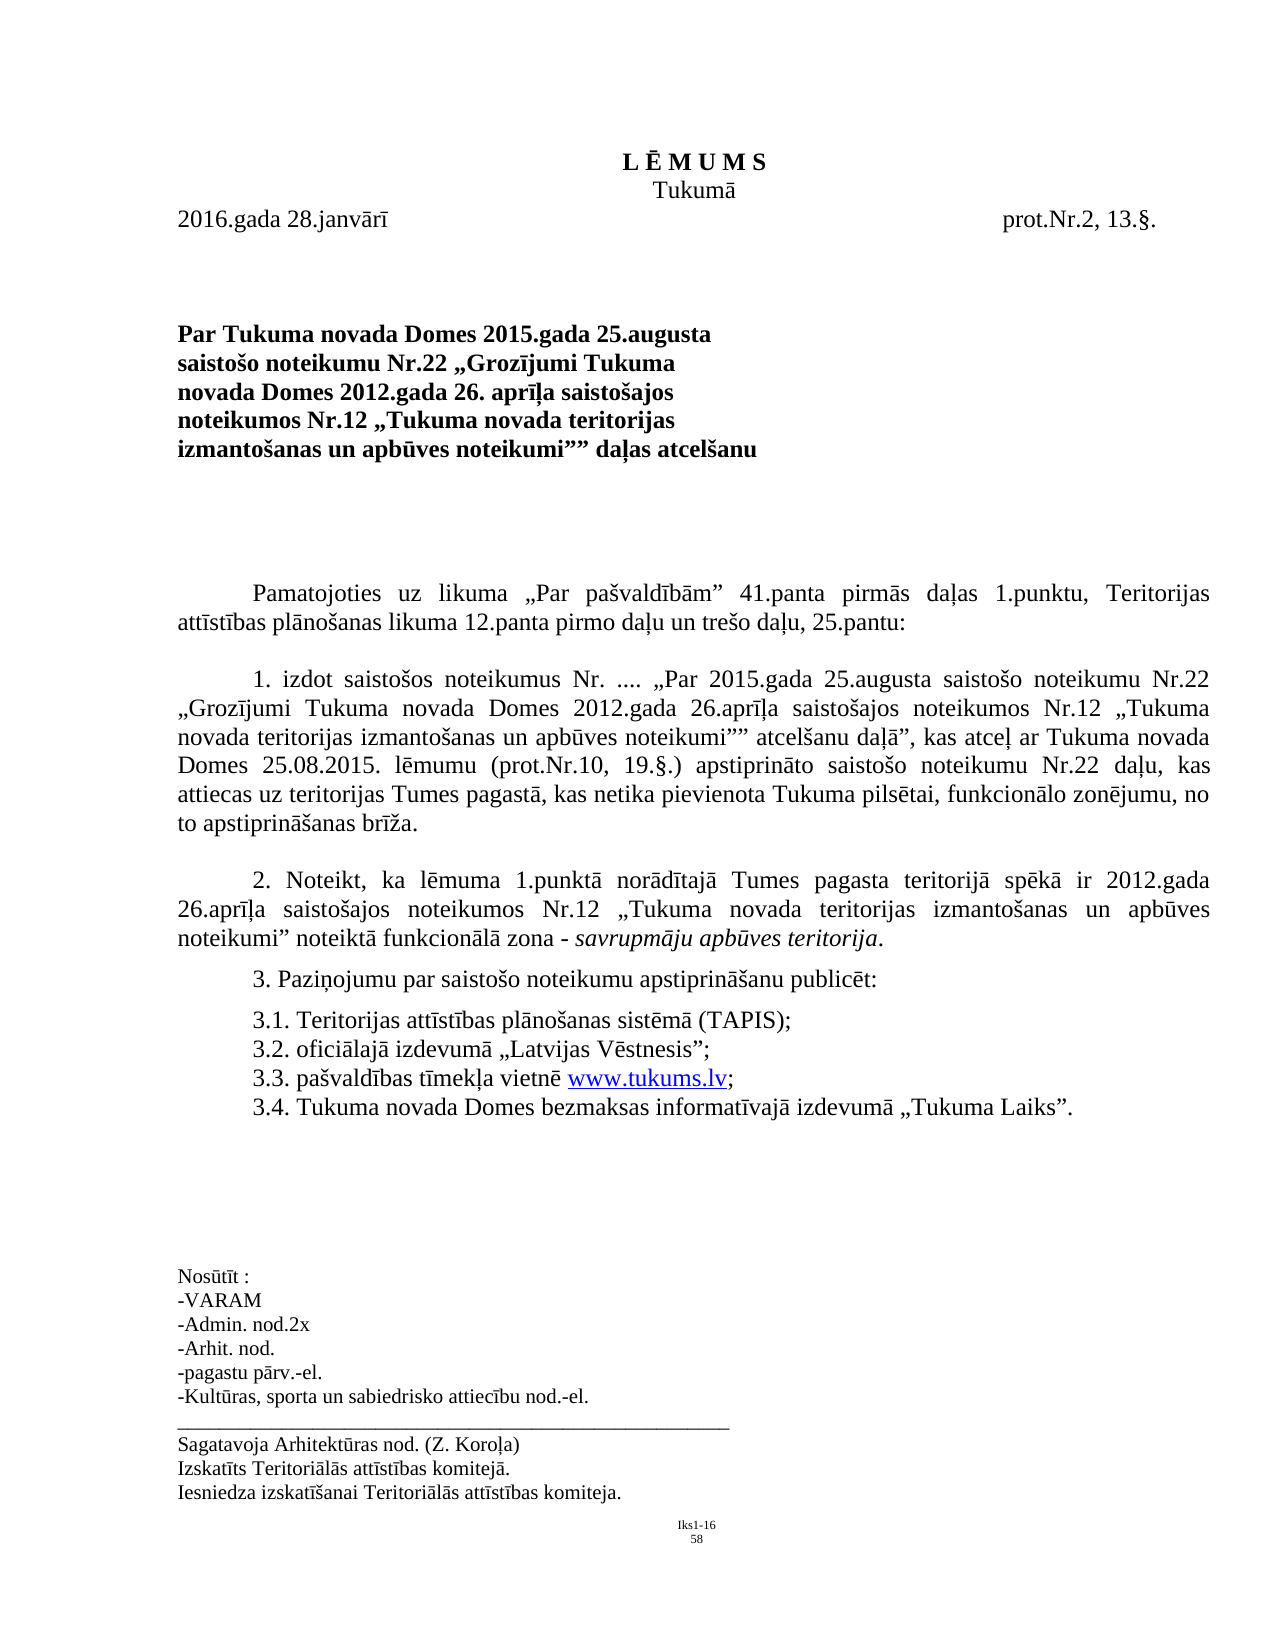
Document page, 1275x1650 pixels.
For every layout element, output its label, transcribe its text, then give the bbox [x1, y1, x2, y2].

text Par Tukuma novada Domes 2015.gada 25.augusta [177, 319, 1211, 348]
text novada Domes 2012.gada 26. aprīļa saistošajos [177, 377, 1211, 406]
text 2. Noteikt, ka lēmuma 1.punktā norādītajā Tumes pagasta teritorijā spēkā ir 2012.gada 26.aprīļa saistošajos noteikumos Nr.12 „Tukuma novada teritorijas izmantošanas un apbūves noteikumi” noteiktā funkcionālā zona - savrupmāju apbūves teritorija. [177, 866, 1211, 952]
text Pamatojoties uz likuma „Par pašvaldībām” 41.panta pirmās daļas 1.punktu, Teritorijas attīstības plānošanas likuma 12.panta pirmo daļu un trešo daļu, 25.pantu: [177, 578, 1211, 636]
text Sagatavoja Arhitektūras nod. (Z. Koroļa) [177, 1432, 1211, 1456]
text Nosūtīt : [177, 1264, 1211, 1288]
text -Admin. nod.2x [177, 1312, 1211, 1336]
text Iesniedza izskatīšanai Teritoriālās attīstības komiteja. [177, 1480, 1206, 1504]
text 1. izdot saistošos noteikumus Nr. .... „Par 2015.gada 25.augusta saistošo noteikumu Nr.22 „Grozījumi Tukuma novada Domes 2012.gada 26.aprīļa saistošajos noteikumos Nr.12 „Tukuma novada teritorijas izmantošanas un apbūves noteikumi”” atcelšanu daļā”, kas atceļ ar Tukuma novada Domes 25.08.2015. lēmumu (prot.Nr.10, 19.§.) apstiprināto saistošo noteikumu Nr.22 daļu, kas attiecas uz teritorijas Tumes pagastā, kas netika pievienota Tukuma pilsētai, funkcionālo zonējumu, no to apstiprināšanas brīža. [177, 664, 1211, 837]
text -pagastu pārv.-el. [177, 1360, 1211, 1384]
text -VARAM [177, 1288, 1211, 1312]
text 2016.gada 28.janvārī prot.Nr.2, 13.§. [177, 204, 1211, 233]
text 3.1. Teritorijas attīstības plānošanas sistēmā (TAPIS); [252, 1006, 1211, 1034]
text 3.3. pašvaldības tīmekļa vietnē www.tukums.lv; [252, 1063, 1211, 1092]
text 3.2. oficiālajā izdevumā „Latvijas Vēstnesis”; [252, 1034, 1211, 1063]
text -Kultūras, sporta un sabiedrisko attiecību nod.-el. [177, 1384, 1211, 1408]
text Tukumā [177, 176, 1211, 204]
text 3. Paziņojumu par saistošo noteikumu apstiprināšanu publicēt: [177, 964, 1211, 993]
text saistošo noteikumu Nr.22 „Grozījumi Tukuma [177, 348, 1211, 377]
text _____________________________________________________ [177, 1408, 1211, 1432]
text izmantošanas un apbūves noteikumi”” daļas atcelšanu [177, 434, 1211, 463]
text Izskatīts Teritoriālās attīstības komitejā. [177, 1456, 1206, 1480]
text noteikumos Nr.12 „Tukuma novada teritorijas [177, 406, 1211, 434]
text 3.4. Tukuma novada Domes bezmaksas informatīvajā izdevumā „Tukuma Laiks”. [252, 1092, 1211, 1121]
text L Ē M U M S [177, 147, 1211, 176]
text -Arhit. nod. [177, 1336, 1211, 1360]
